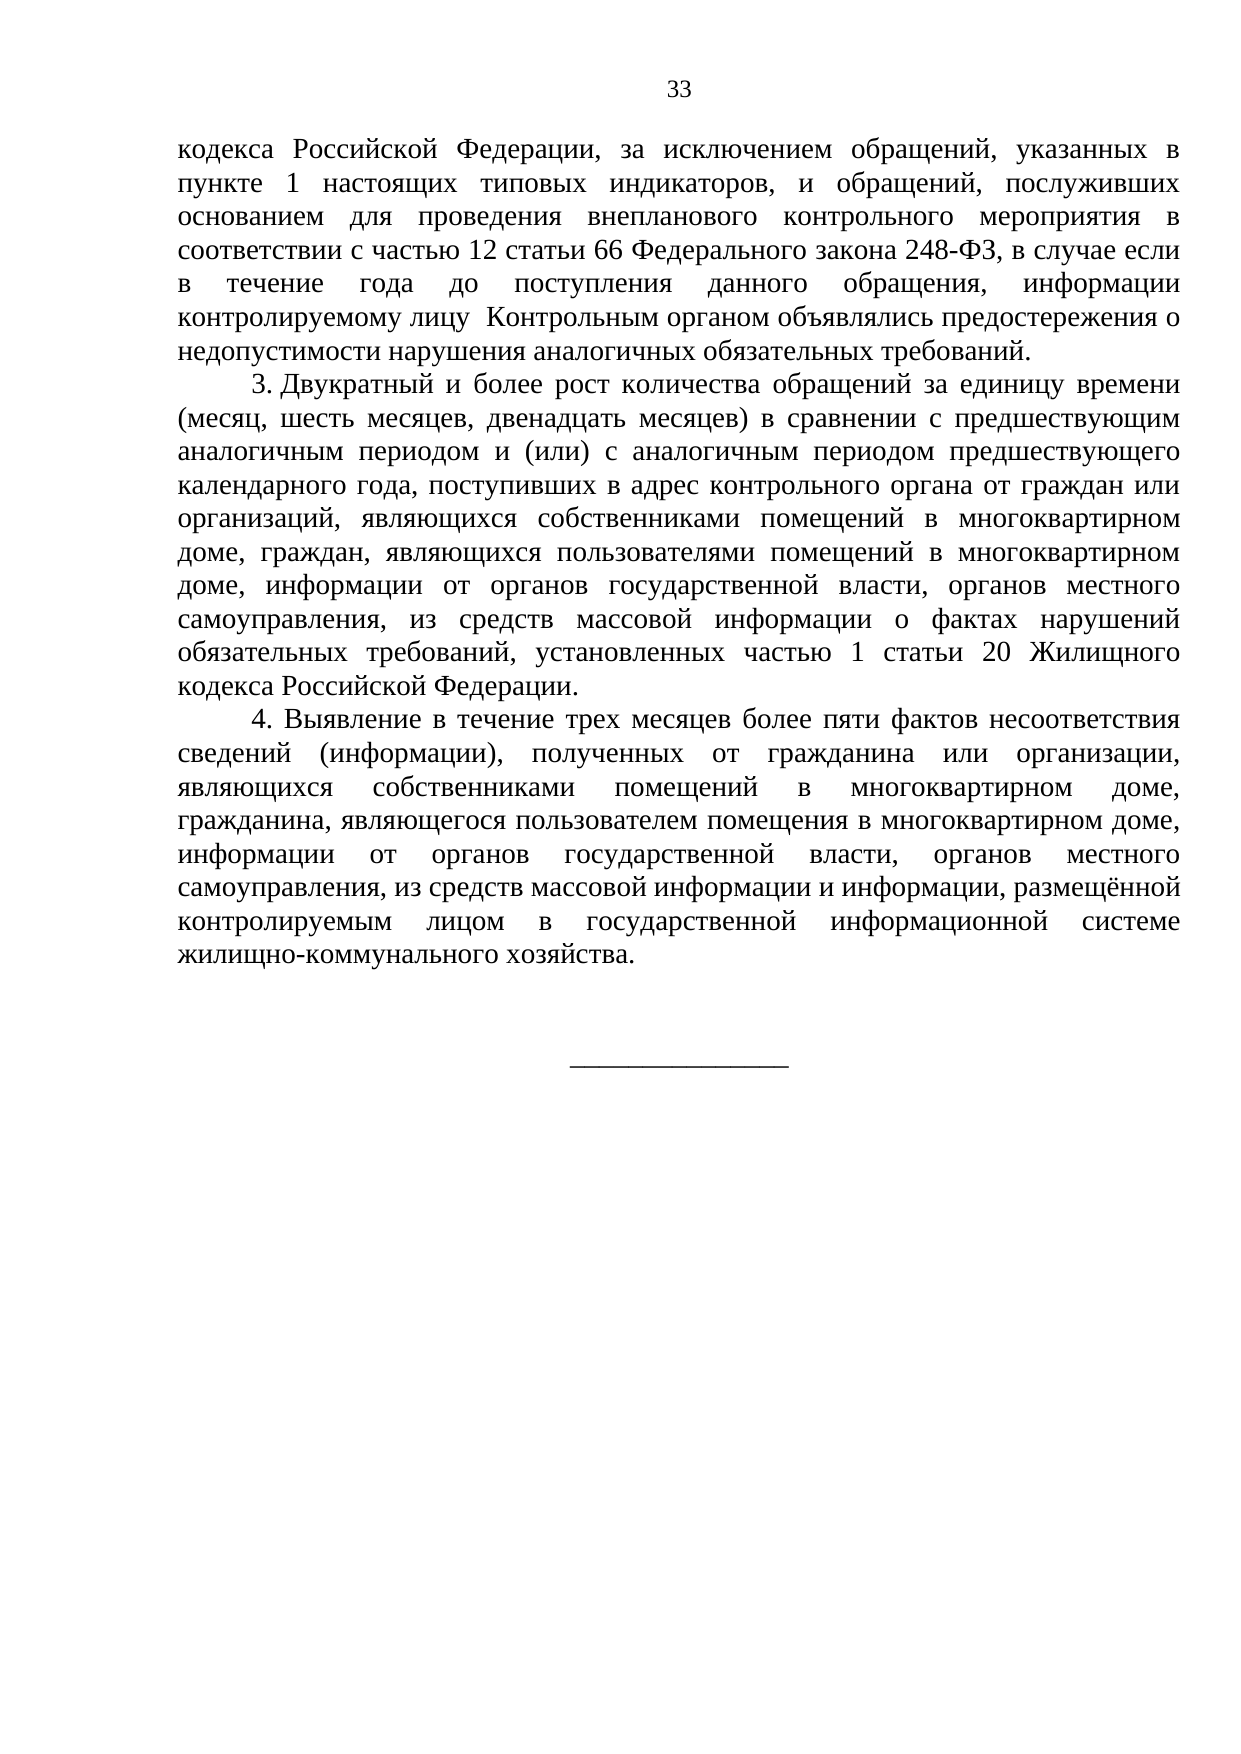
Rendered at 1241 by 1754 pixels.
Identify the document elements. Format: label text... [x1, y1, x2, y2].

text _______________ [177, 1037, 1181, 1071]
text 3. Двукратный и более рост количества обращений за единицу времени (месяц, шесть месяцев, двенадцать месяцев) в сравнении с предшествующим аналогичным периодом и (или) с аналогичным периодом предшествующего календарного года, поступивших в адрес контрольного органа от граждан или организаций, являющихся собственниками помещений в многоквартирном доме, граждан, являющихся пользователями помещений в многоквартирном доме, информации от органов государственной власти, органов местного самоуправления, из средств массовой информации о фактах нарушений обязательных требований, установленных частью 1 статьи 20 Жилищного кодекса Российской Федерации. [177, 366, 1181, 702]
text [177, 131, 1181, 366]
text 4. Выявление в течение трех месяцев более пяти фактов несоответствия сведений (информации), полученных от гражданина или организации, являющихся собственниками помещений в многоквартирном доме, гражданина, являющегося пользователем помещения в многоквартирном доме, информации от органов государственной власти, органов местного самоуправления, из средств массовой информации и информации, размещённой контролируемым лицом в государственной информационной системе жилищно-коммунального хозяйства. [177, 702, 1181, 970]
